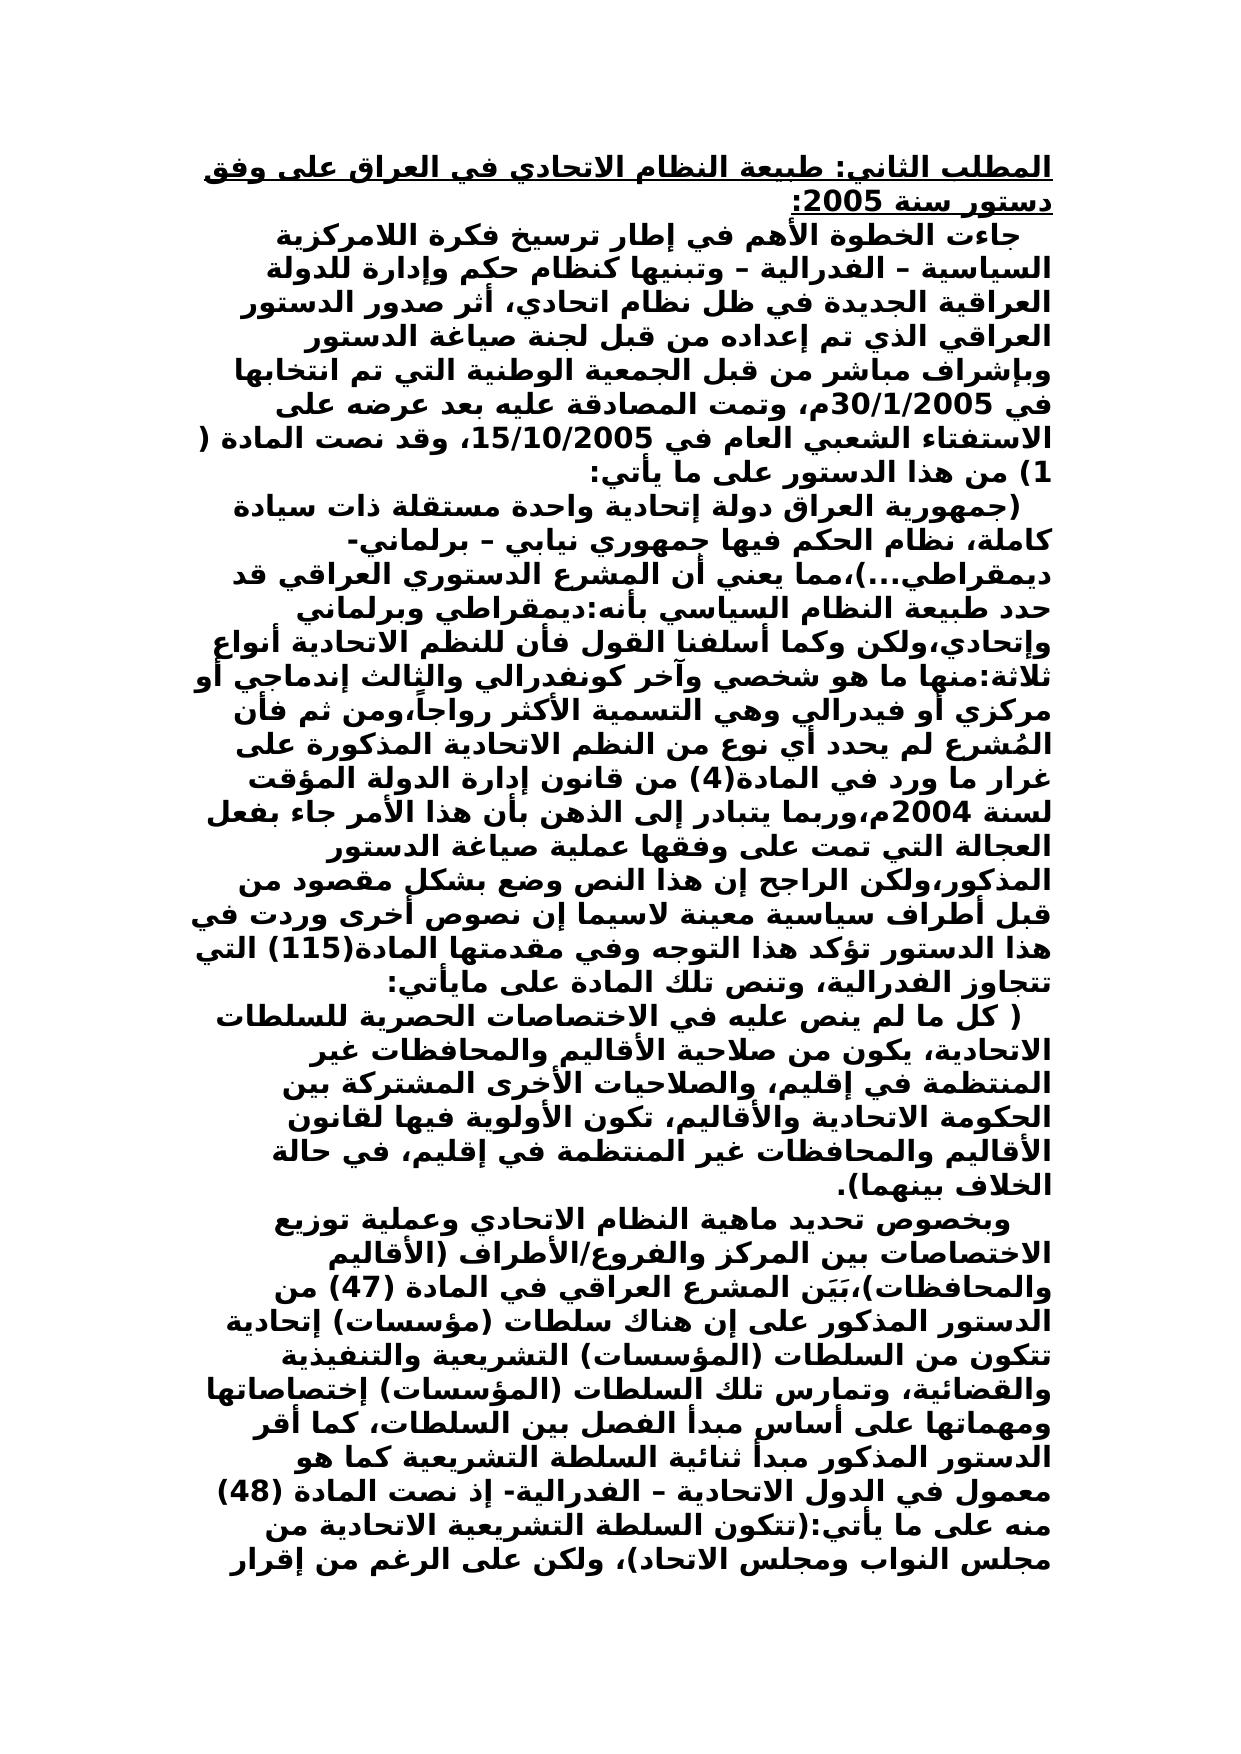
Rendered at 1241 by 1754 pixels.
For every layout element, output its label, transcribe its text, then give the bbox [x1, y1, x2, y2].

text المطلب الثاني: طبيعة النظام الاتحادي في العراق على وفق دستور سنة 2005: [187, 150, 1053, 218]
text ( كل ما لم ينص عليه في الاختصاصات الحصرية للسلطات الاتحادية، يكون من صلاحية الأقاليم والمحافظات غير المنتظمة في إقليم، والصلاحيات الأخرى المشتركة بين الحكومة الاتحادية والأقاليم، تكون الأولوية فيها لقانون الأقاليم والمحافظات غير المنتظمة في إقليم، في حالة الخلاف بينهما). [187, 999, 1053, 1203]
text (جمهورية العراق دولة إتحادية واحدة مستقلة ذات سيادة كاملة، نظام الحكم فيها جمهوري نيابي – برلماني- ديمقراطي...)،مما يعني أن المشرع الدستوري العراقي قد حدد طبيعة النظام السياسي بأنه:ديمقراطي وبرلماني وإتحادي،ولكن وكما أسلفنا القول فأن للنظم الاتحادية أنواع ثلاثة:منها ما هو شخصي وآخر كونفدرالي والثالث إندماجي أو مركزي أو فيدرالي وهي التسمية الأكثر رواجاً،ومن ثم فأن المُشرع لم يحدد أي نوع من النظم الاتحادية المذكورة على غرار ما ورد في المادة(4) من قانون إدارة الدولة المؤقت لسنة 2004م،وربما يتبادر إلى الذهن بأن هذا الأمر جاء بفعل العجالة التي تمت على وفقها عملية صياغة الدستور المذكور،ولكن الراجح إن هذا النص وضع بشكل مقصود من قبل أطراف سياسية معينة لاسيما إن نصوص أخرى وردت في هذا الدستور تؤكد هذا التوجه وفي مقدمتها المادة(115) التي تتجاوز الفدرالية، وتنص تلك المادة على مايأتي: [187, 489, 1053, 999]
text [187, 1203, 1053, 1576]
text جاءت الخطوة الأهم في إطار ترسيخ فكرة اللامركزية السياسية – الفدرالية – وتبنيها كنظام حكم وإدارة للدولة العراقية الجديدة في ظل نظام اتحادي، أثر صدور الدستور العراقي الذي تم إعداده من قبل لجنة صياغة الدستور وبإشراف مباشر من قبل الجمعية الوطنية التي تم انتخابها في 30/1/2005م، وتمت المصادقة عليه بعد عرضه على الاستفتاء الشعبي العام في 15/10/2005، وقد نصت المادة (1) من هذا الدستور على ما يأتي: [187, 218, 1053, 489]
